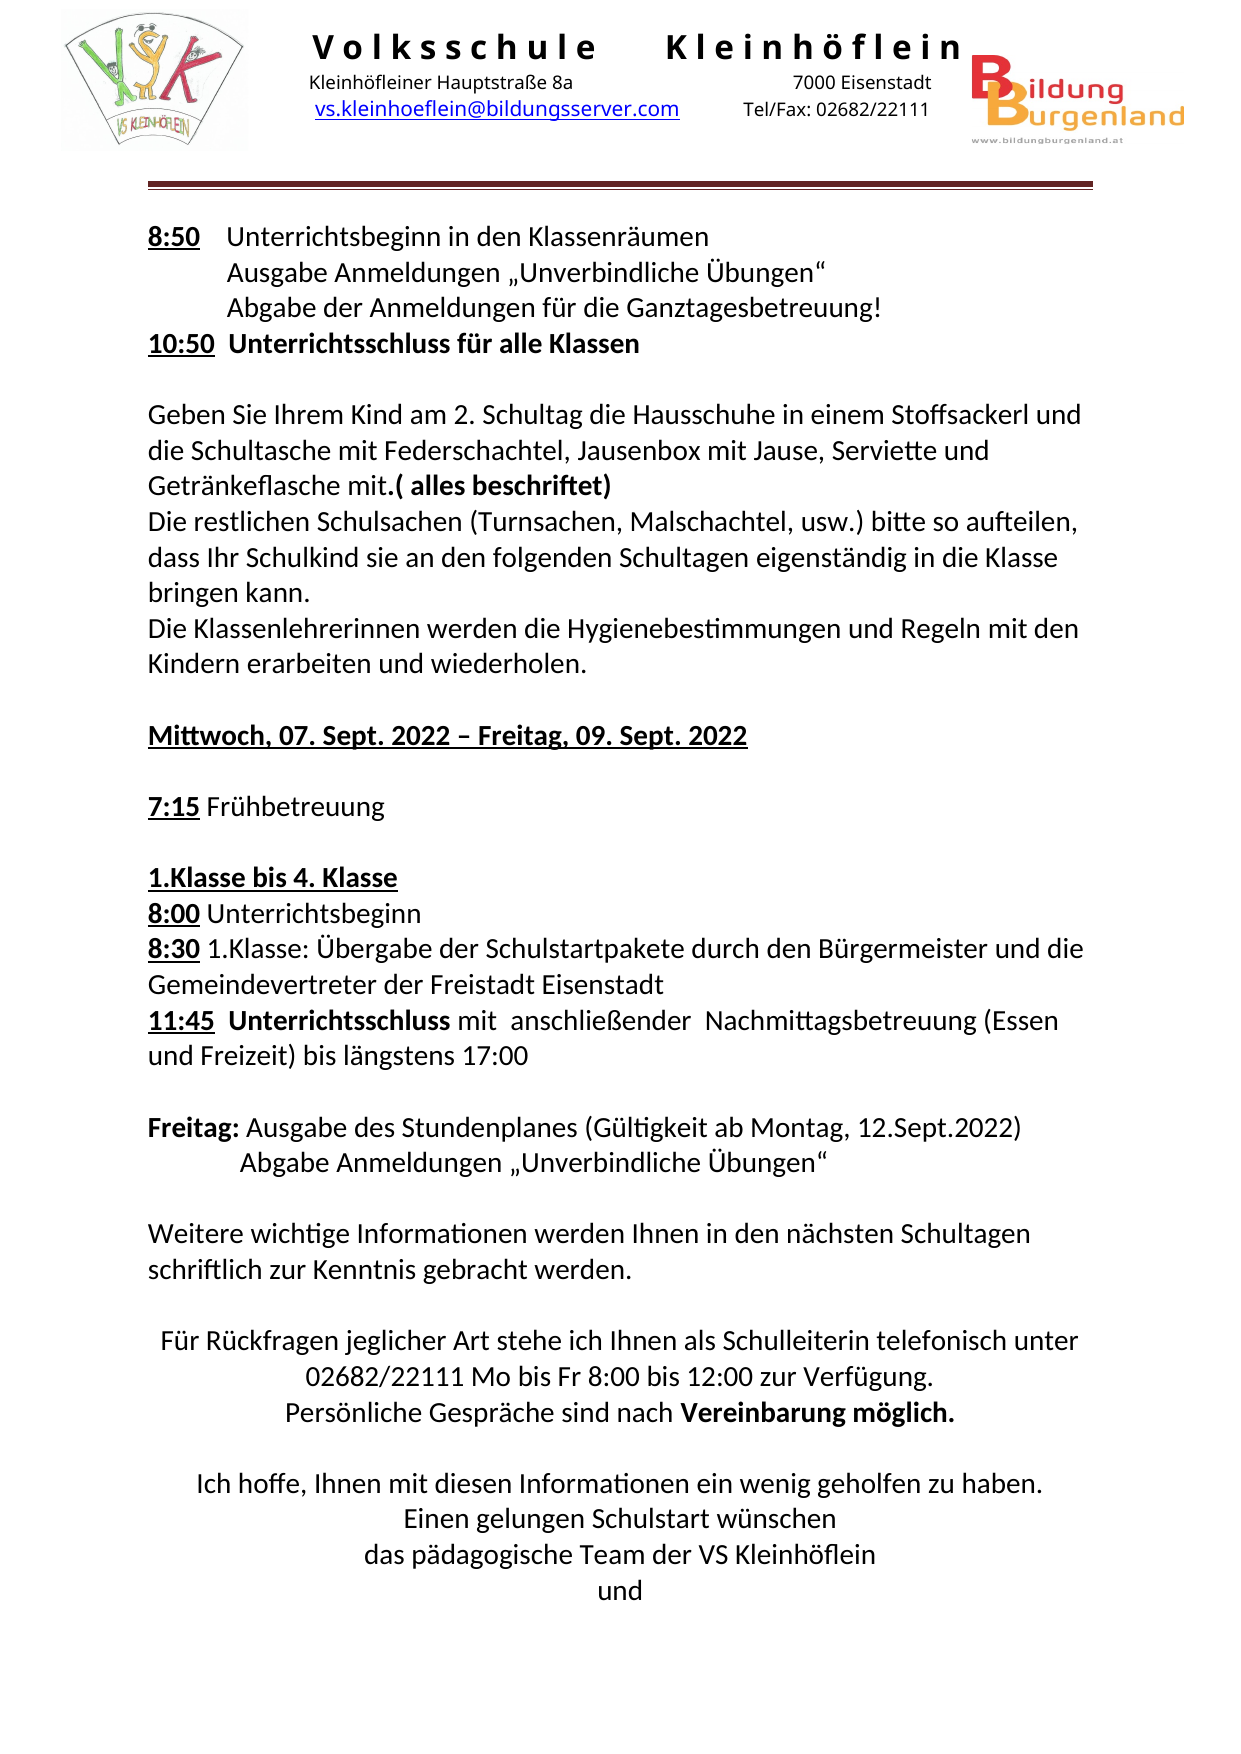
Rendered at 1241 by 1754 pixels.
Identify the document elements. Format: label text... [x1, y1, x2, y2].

text 11:45 Unterrichtsschluss mit anschließender Nachmittagsbetreuung (Essen und Freizeit) bis längstens 17:00 [148, 1002, 1093, 1073]
picture [61, 9, 249, 151]
text Weitere wichtige Informationen werden Ihnen in den nächsten Schultagen schriftlich zur Kenntnis gebracht werden. [148, 1216, 1093, 1287]
text Für Rückfragen jeglicher Art stehe ich Ihnen als Schulleiterin telefonisch unter 02682/22111 Mo bis Fr 8:00 bis 12:00 zur Verfügung. [148, 1322, 1093, 1394]
text das pädagogische Team der VS Kleinhöflein [148, 1536, 1093, 1572]
text 7:15 Frühbetreuung [148, 788, 1093, 824]
text Einen gelungen Schulstart wünschen [148, 1501, 1093, 1536]
text Geben Sie Ihrem Kind am 2. Schultag die Hausschuhe in einem Stoffsackerl und die Schultasche mit Federschachtel, Jausenbox mit Jause, Serviette und Getränkeflasche mit.( alles beschriftet) [148, 396, 1093, 503]
text Die Klassenlehrerinnen werden die Hygienebestimmungen und Regeln mit den Kindern erarbeiten und wiederholen. [148, 610, 1093, 681]
picture [971, 55, 1184, 144]
text Ausgabe Anmeldungen „Unverbindliche Übungen“ [148, 254, 1093, 289]
text Freitag: Ausgabe des Stundenplanes (Gültigkeit ab Montag, 12.Sept.2022) [148, 1109, 1093, 1144]
text 8:50 Unterrichtsbeginn in den Klassenräumen [148, 218, 1093, 254]
text 1.Klasse bis 4. Klasse [148, 859, 1093, 895]
text 8:30 1.Klasse: Übergabe der Schulstartpakete durch den Bürgermeister und die Gemeindevertreter der Freistadt Eisenstadt [148, 931, 1093, 1002]
text Persönliche Gespräche sind nach Vereinbarung möglich. [148, 1394, 1093, 1429]
text 10:50 Unterrichtsschluss für alle Klassen [148, 325, 1093, 361]
text Ich hoffe, Ihnen mit diesen Informationen ein wenig geholfen zu haben. [148, 1465, 1093, 1501]
text und [148, 1572, 1093, 1607]
text Abgabe Anmeldungen „Unverbindliche Übungen“ [148, 1144, 1093, 1180]
text Die restlichen Schulsachen (Turnsachen, Malschachtel, usw.) bitte so aufteilen, dass Ihr Schulkind sie an den folgenden Schultagen eigenständig in die Klasse bringen kann. [148, 503, 1093, 610]
text Abgabe der Anmeldungen für die Ganztagesbetreuung! [148, 289, 1093, 325]
text 8:00 Unterrichtsbeginn [148, 895, 1093, 931]
text Mittwoch, 07. Sept. 2022 – Freitag, 09. Sept. 2022 [148, 717, 1093, 752]
